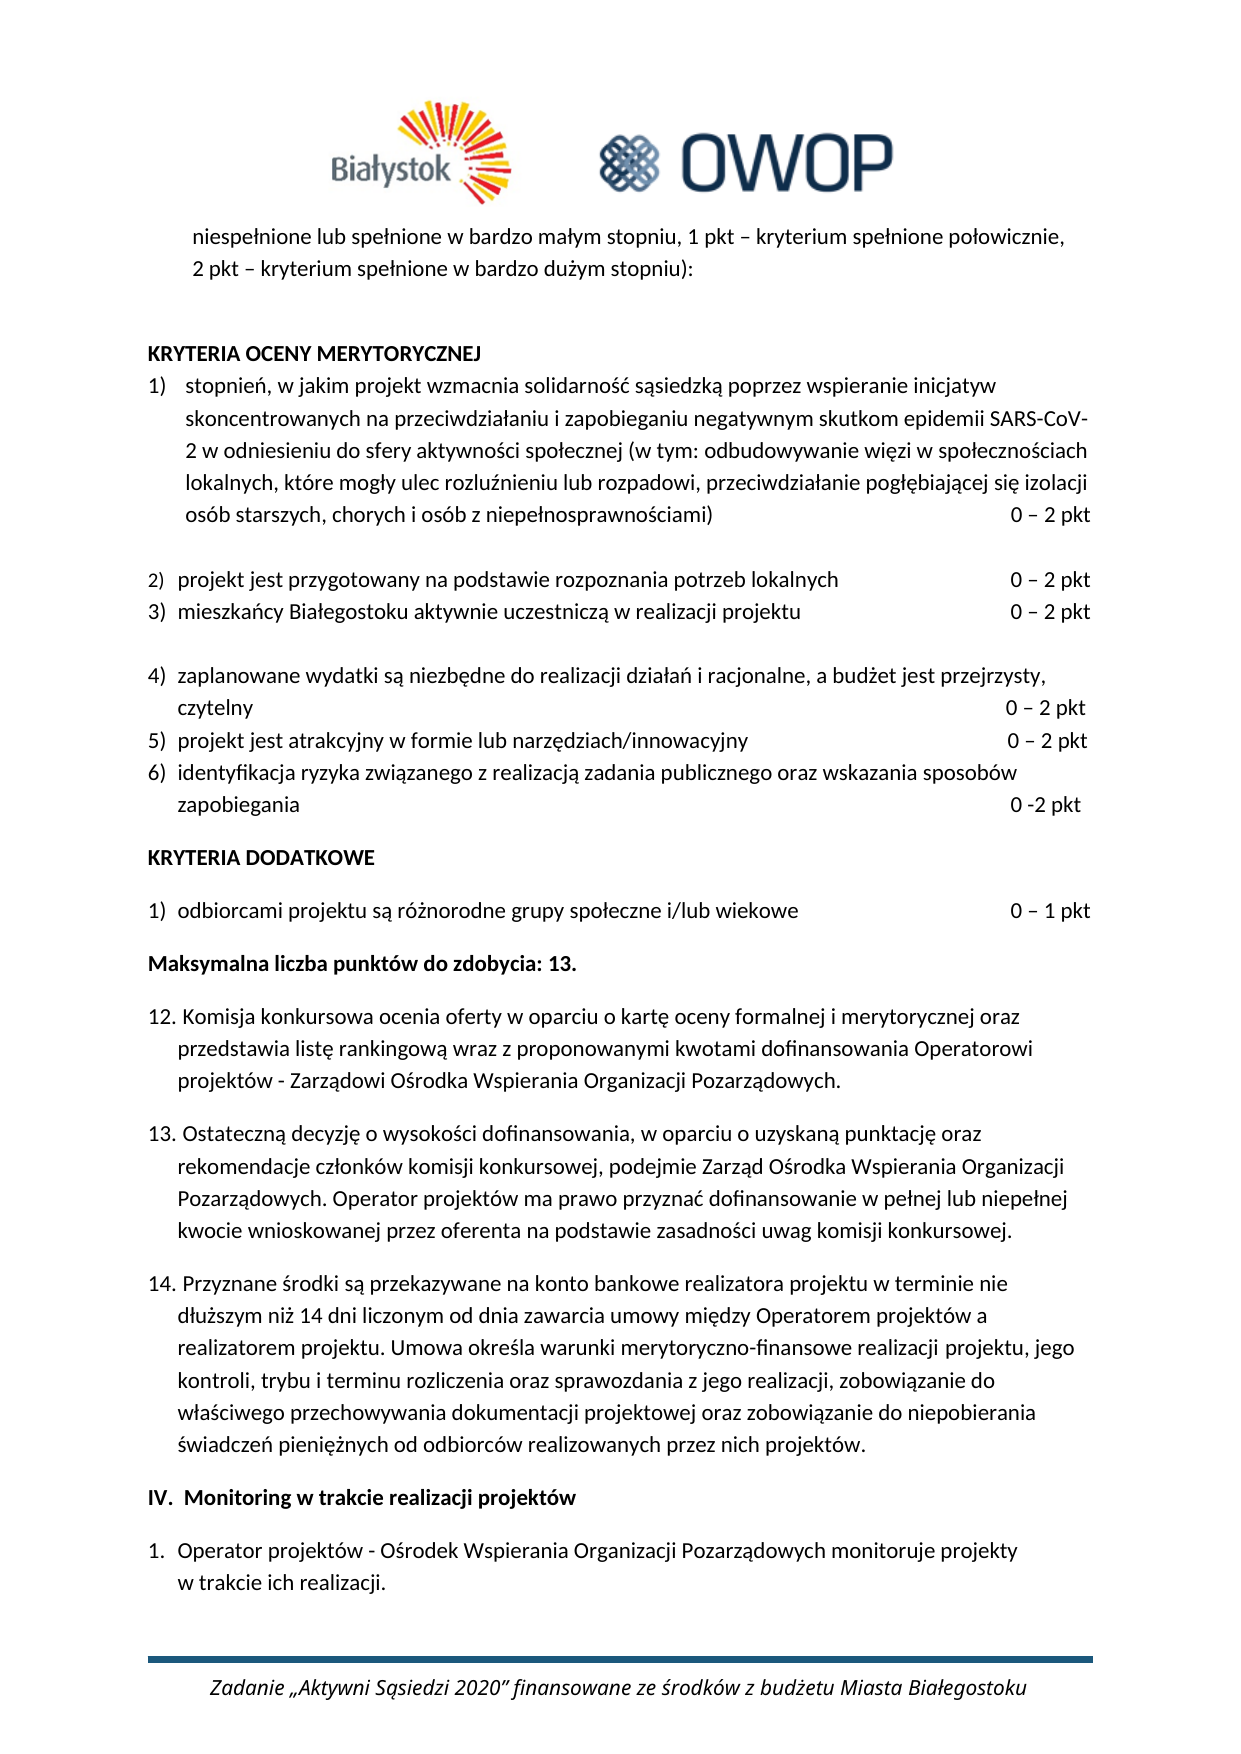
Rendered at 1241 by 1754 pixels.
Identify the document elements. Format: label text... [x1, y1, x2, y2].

list stopnień, w jakim projekt wzmacnia solidarność sąsiedzką poprzez wspieranie inicjatyw skoncentrowanych na przeciwdziałaniu i zapobieganiu negatywnym skutkom epidemii SARS-CoV-2 w odniesieniu do sfery aktywności społecznej (w tym: odbudowywanie więzi w społecznościach lokalnych, które mogły ulec rozluźnieniu lub rozpadowi, przeciwdziałanie pogłębiającej się izolacji osób starszych, chorych i osób z niepełnosprawnościami) 0 – 2 pkt [148, 372, 1093, 561]
list mieszkańcy Białegostoku aktywnie uczestniczą w realizacji projektu 0 – 2 pkt [148, 597, 1093, 625]
list projekt jest przygotowany na podstawie rozpoznania potrzeb lokalnych 0 – 2 pkt [148, 565, 1093, 593]
text Maksymalna liczba punktów do zdobycia: 13. [148, 949, 1093, 977]
text KRYTERIA OCENY MERYTORYCZNEJ [148, 339, 1093, 367]
text 14. Przyznane środki są przekazywane na konto bankowe realizatora projektu w terminie nie dłuższym niż 14 dni liczonym od dnia zawarcia umowy między Operatorem projektów a realizatorem projektu. Umowa określa warunki merytoryczno-finansowe realizacji projektu, jego kontroli, trybu i terminu rozliczenia oraz sprawozdania z jego realizacji, zobowiązanie do właściwego przechowywania dokumentacji projektowej oraz zobowiązanie do niepobierania świadczeń pieniężnych od odbiorców realizowanych przez nich projektów. [148, 1269, 1093, 1458]
list zaplanowane wydatki są niezbędne do realizacji działań i racjonalne, a budżet jest przejrzysty, czytelny 0 – 2 pkt [148, 661, 1093, 722]
text IV. Monitoring w trakcie realizacji projektów [148, 1483, 1093, 1511]
text 1. Operator projektów - Ośrodek Wspierania Organizacji Pozarządowych monitoruje projekty w trakcie ich realizacji. [148, 1536, 1093, 1596]
picture [560, 103, 925, 222]
list odbiorcami projektu są różnorodne grupy społeczne i/lub wiekowe 0 – 1 pkt [148, 896, 1093, 924]
text KRYTERIA DODATKOWE [148, 843, 1093, 871]
list projekt jest atrakcyjny w formie lub narzędziach/innowacyjny 0 – 2 pkt [148, 726, 1093, 754]
text 12. Komisja konkursowa ocenia oferty w oparciu o kartę oceny formalnej i merytorycznej oraz przedstawia listę rankingową wraz z proponowanymi kwotami dofinansowania Operatorowi projektów - Zarządowi Ośrodka Wspierania Organizacji Pozarządowych. [148, 1002, 1093, 1094]
text 13. Ostateczną decyzję o wysokości dofinansowania, w oparciu o uzyskaną punktację oraz rekomendacje członków komisji konkursowej, podejmie Zarząd Ośrodka Wspierania Organizacji Pozarządowych. Operator projektów ma prawo przyznać dofinansowanie w pełnej lub niepełnej kwocie wnioskowanej przez oferenta na podstawie zasadności uwag komisji konkursowej. [148, 1119, 1093, 1244]
picture [315, 84, 529, 222]
list identyfikacja ryzyka związanego z realizacją zadania publicznego oraz wskazania sposobów zapobiegania 0 -2 pkt [148, 758, 1093, 818]
